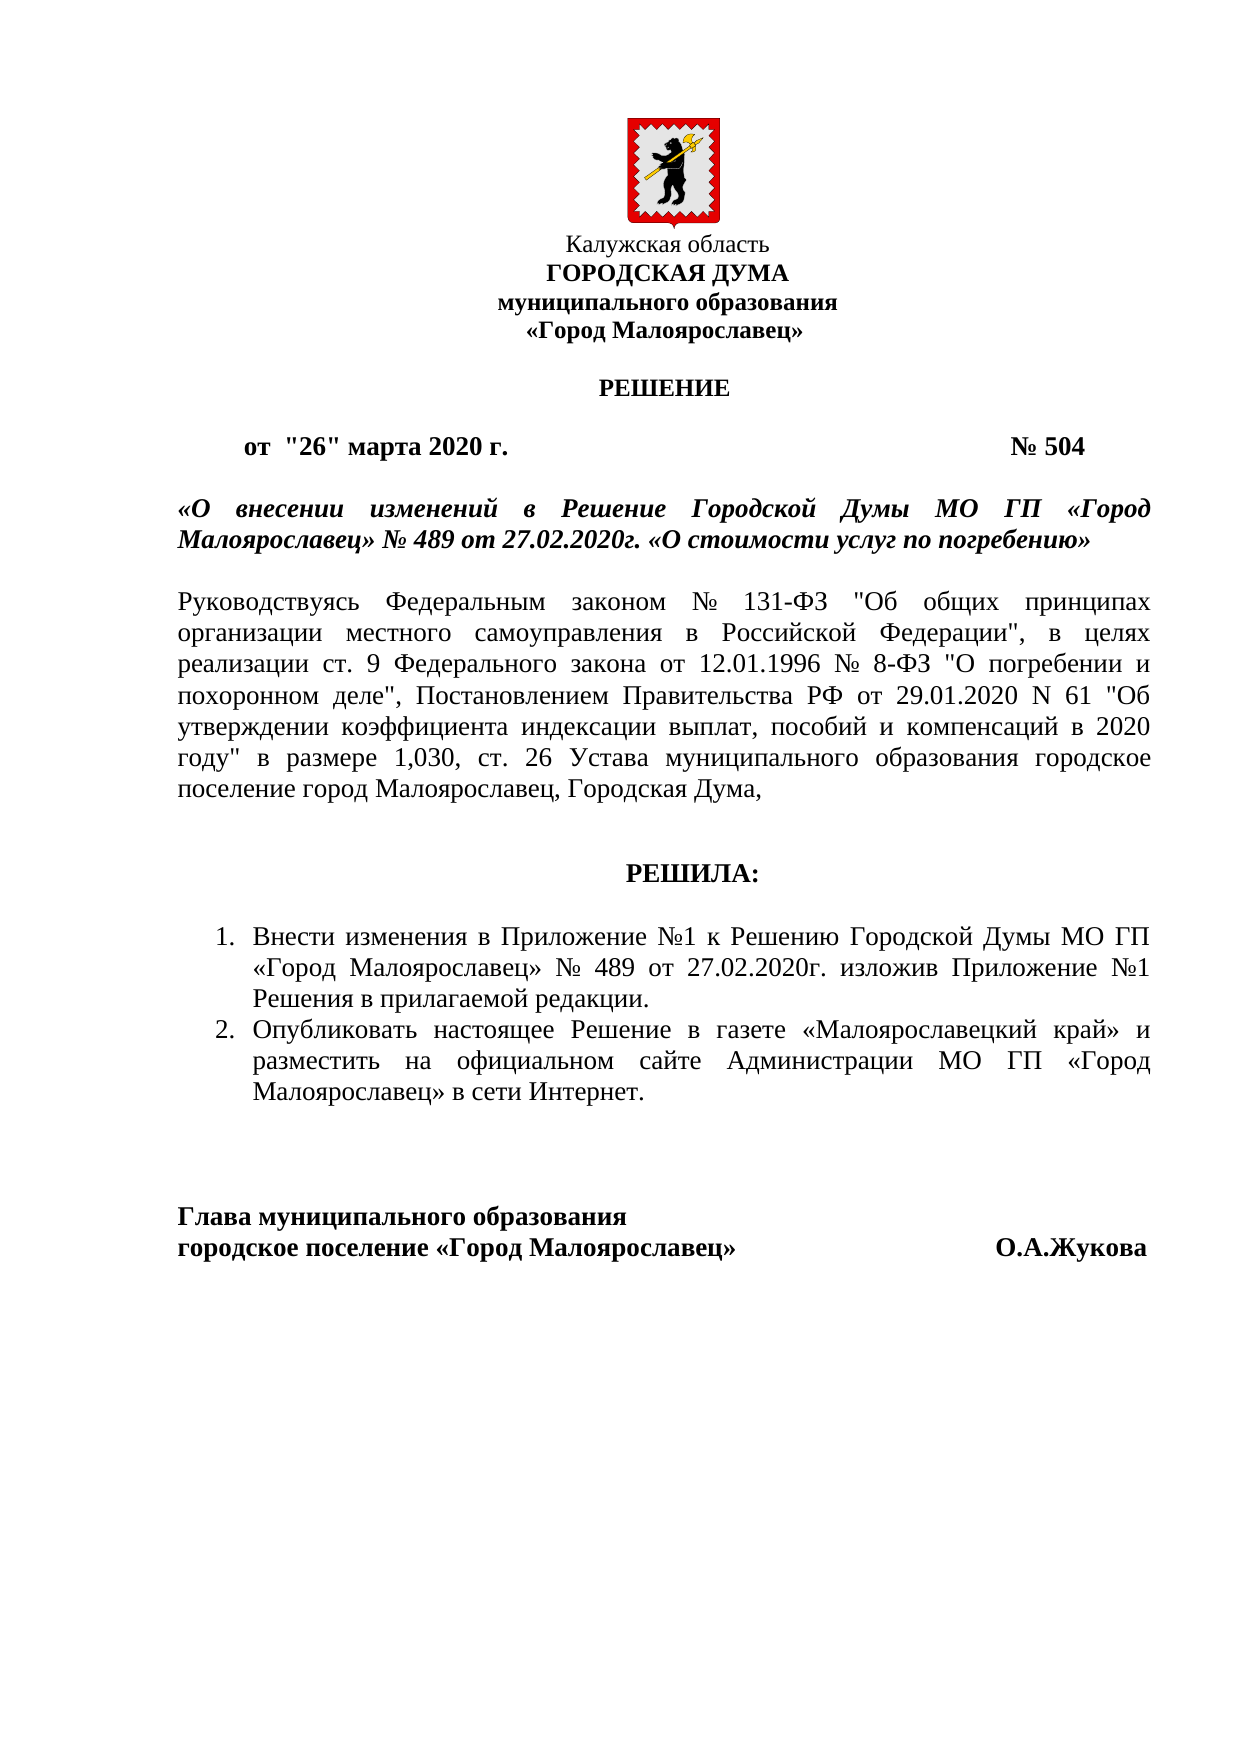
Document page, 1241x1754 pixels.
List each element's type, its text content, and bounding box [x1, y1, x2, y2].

text «Город Малоярославец» [177, 315, 1152, 344]
list Опубликовать настоящее Решение в газете «Малоярославецкий край» и разместить на официальном сайте Администрации МО ГП «Город Малоярославец» в сети Интернет. [215, 1013, 1152, 1107]
text РЕШИЛА: [177, 857, 1152, 888]
subtitle Калужская область [177, 229, 1152, 258]
text «О внесении изменений в Решение Городской Думы МО ГП «Город Малоярославец» № 489 от 27.02.2020г. «О стоимости услуг по погребению» [177, 492, 1152, 554]
text Руководствуясь Федеральным законом № 131-ФЗ "Об общих принципах организации местного самоуправления в Российской Федерации", в целях реализации ст. 9 Федерального закона от 12.01.1996 № 8-ФЗ "О погребении и похоронном деле", Постановлением Правительства РФ от 29.01.2020 N 61 "Об утверждении коэффициента индексации выплат, пособий и компенсаций в 2020 году" в размере 1,030, ст. 26 Устава муниципального образования городское поселение город Малоярославец, Городская Дума, [177, 585, 1152, 803]
list Внести изменения в Приложение №1 к Решению Городской Думы МО ГП «Город Малоярославец» № 489 от 27.02.2020г. изложив Приложение №1 Решения в прилагаемой редакции. [215, 920, 1152, 1013]
text Глава муниципального образования [177, 1200, 1152, 1231]
subtitle ГОРОДСКАЯ ДУМА [177, 258, 1152, 287]
text муниципального образования [177, 287, 1152, 315]
text от "26" марта 2020 г. № 504 [177, 429, 1152, 461]
text городское поселение «Город Малоярославец» О.А.Жукова [177, 1231, 1152, 1262]
text РЕШЕНИЕ [177, 373, 1152, 402]
